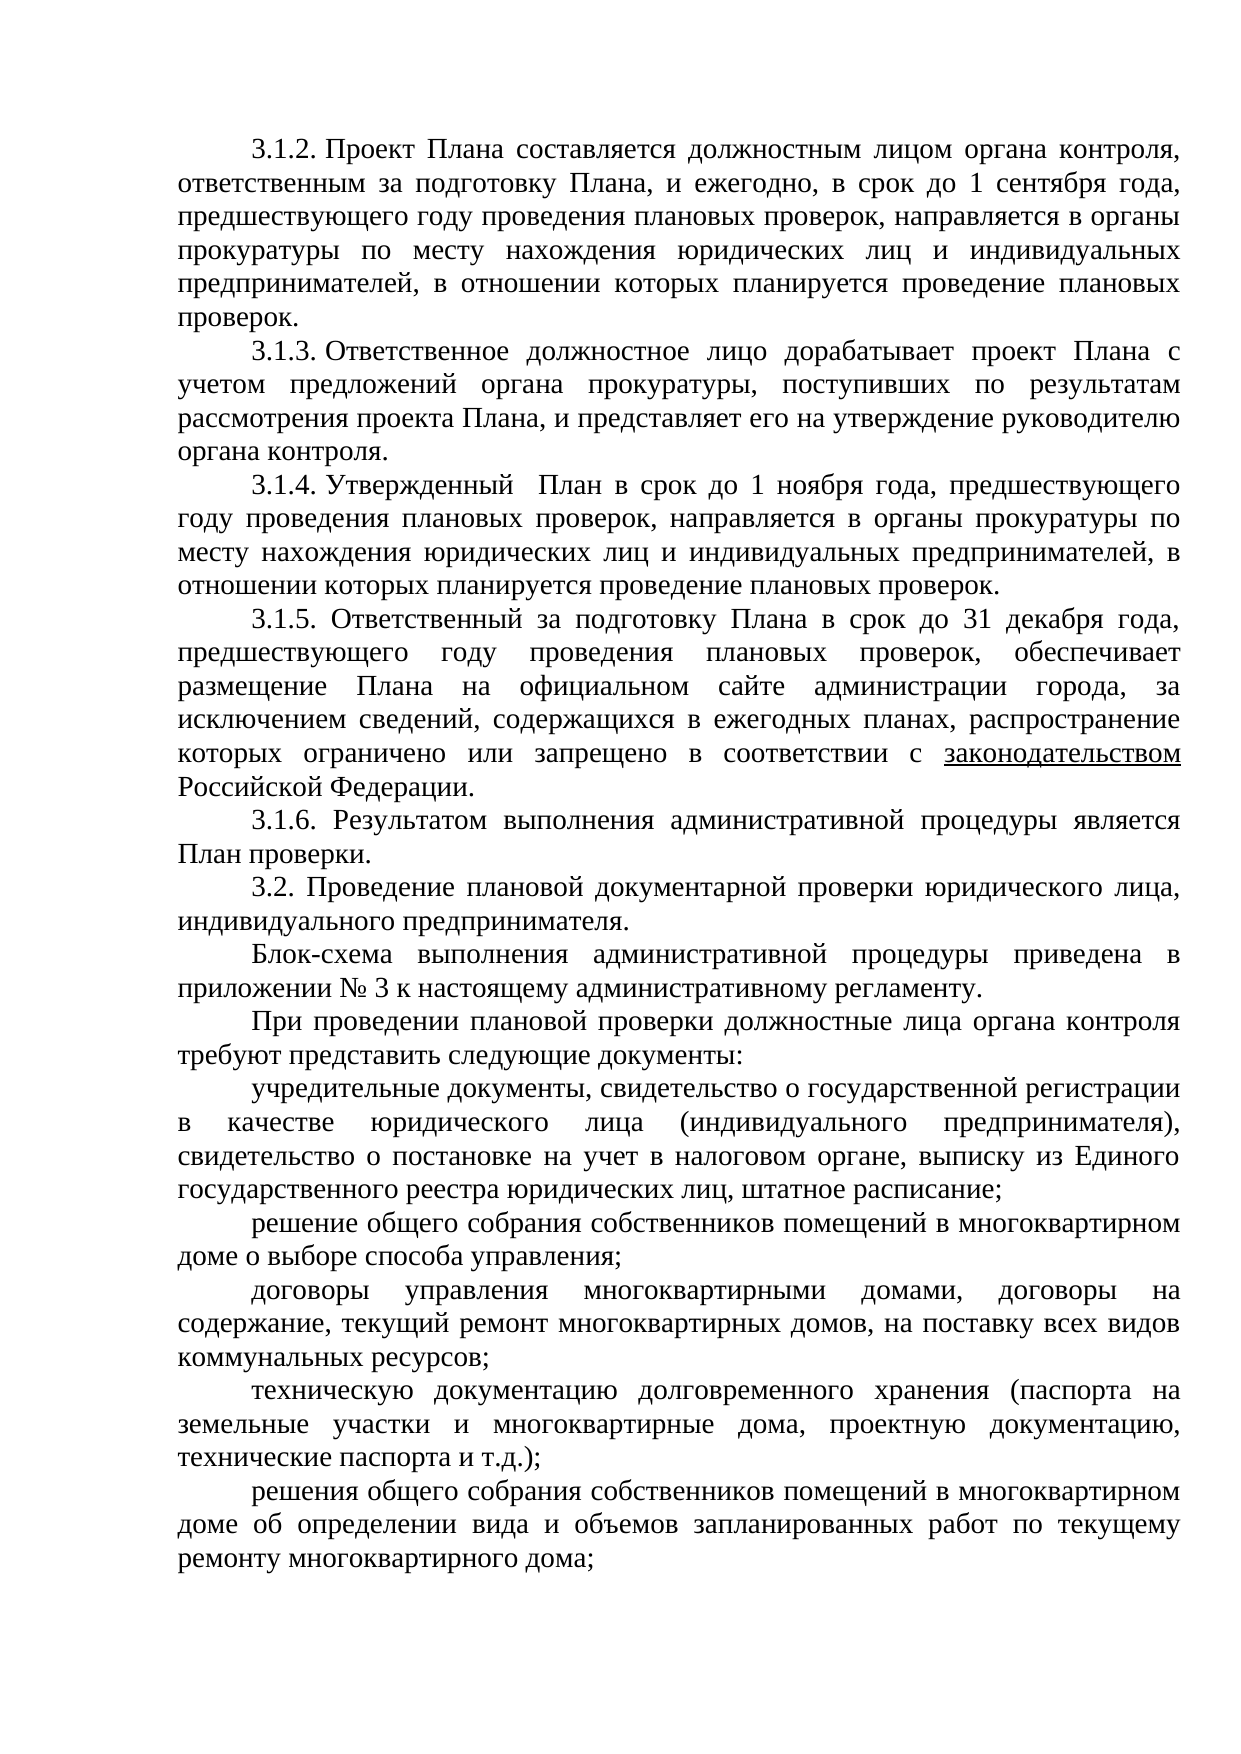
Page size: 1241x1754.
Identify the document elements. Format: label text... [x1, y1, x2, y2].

list Проект Плана составляется должностным лицом органа контроля, ответственным за подготовку Плана, и ежегодно, в срок до 1 сентября года, предшествующего году проведения плановых проверок, направляется в органы прокуратуры по месту нахождения юридических лиц и индивидуальных предпринимателей, в отношении которых планируется проведение плановых проверок. [177, 131, 1181, 333]
text техническую документацию долговременного хранения (паспорта на земельные участки и многоквартирные дома, проектную документацию, технические паспорта и т.д.); [177, 1372, 1181, 1473]
text Блок-схема выполнения административной процедуры приведена в приложении № 3 к настоящему административному регламенту. [177, 936, 1181, 1003]
text 3.2. Проведение плановой документарной проверки юридического лица, индивидуального предпринимателя. [177, 869, 1181, 936]
title 3.1.5. Ответственный за подготовку Плана в срок до 31 декабря года, предшествующего году проведения плановых проверок, обеспечивает размещение Плана на официальном сайте администрации города, за исключением сведений, содержащихся в ежегодных планах, распространение которых ограничено или запрещено в соответствии с законодательством Российской Федерации. [177, 601, 1181, 802]
text решения общего собрания собственников помещений в многоквартирном доме об определении вида и объемов запланированных работ по текущему ремонту многоквартирного дома; [177, 1473, 1181, 1574]
text 3.1.6. Результатом выполнения административной процедуры является План проверки. [177, 802, 1181, 869]
text учредительные документы, свидетельство о государственной регистрации в качестве юридического лица (индивидуального предпринимателя), свидетельство о постановке на учет в налоговом органе, выписку из Единого государственного реестра юридических лиц, штатное расписание; [177, 1071, 1181, 1205]
list Утвержденный План в срок до 1 ноября года, предшествующего году проведения плановых проверок, направляется в органы прокуратуры по месту нахождения юридических лиц и индивидуальных предпринимателей, в отношении которых планируется проведение плановых проверок. [177, 467, 1181, 601]
text При проведении плановой проверки должностные лица органа контроля требуют представить следующие документы: [177, 1003, 1181, 1071]
text решение общего собрания собственников помещений в многоквартирном доме о выборе способа управления; [177, 1205, 1181, 1272]
list Ответственное должностное лицо дорабатывает проект Плана с учетом предложений органа прокуратуры, поступивших по результатам рассмотрения проекта Плана, и представляет его на утверждение руководителю органа контроля. [177, 333, 1181, 467]
text договоры управления многоквартирными домами, договоры на содержание, текущий ремонт многоквартирных домов, на поставку всех видов коммунальных ресурсов; [177, 1272, 1181, 1372]
